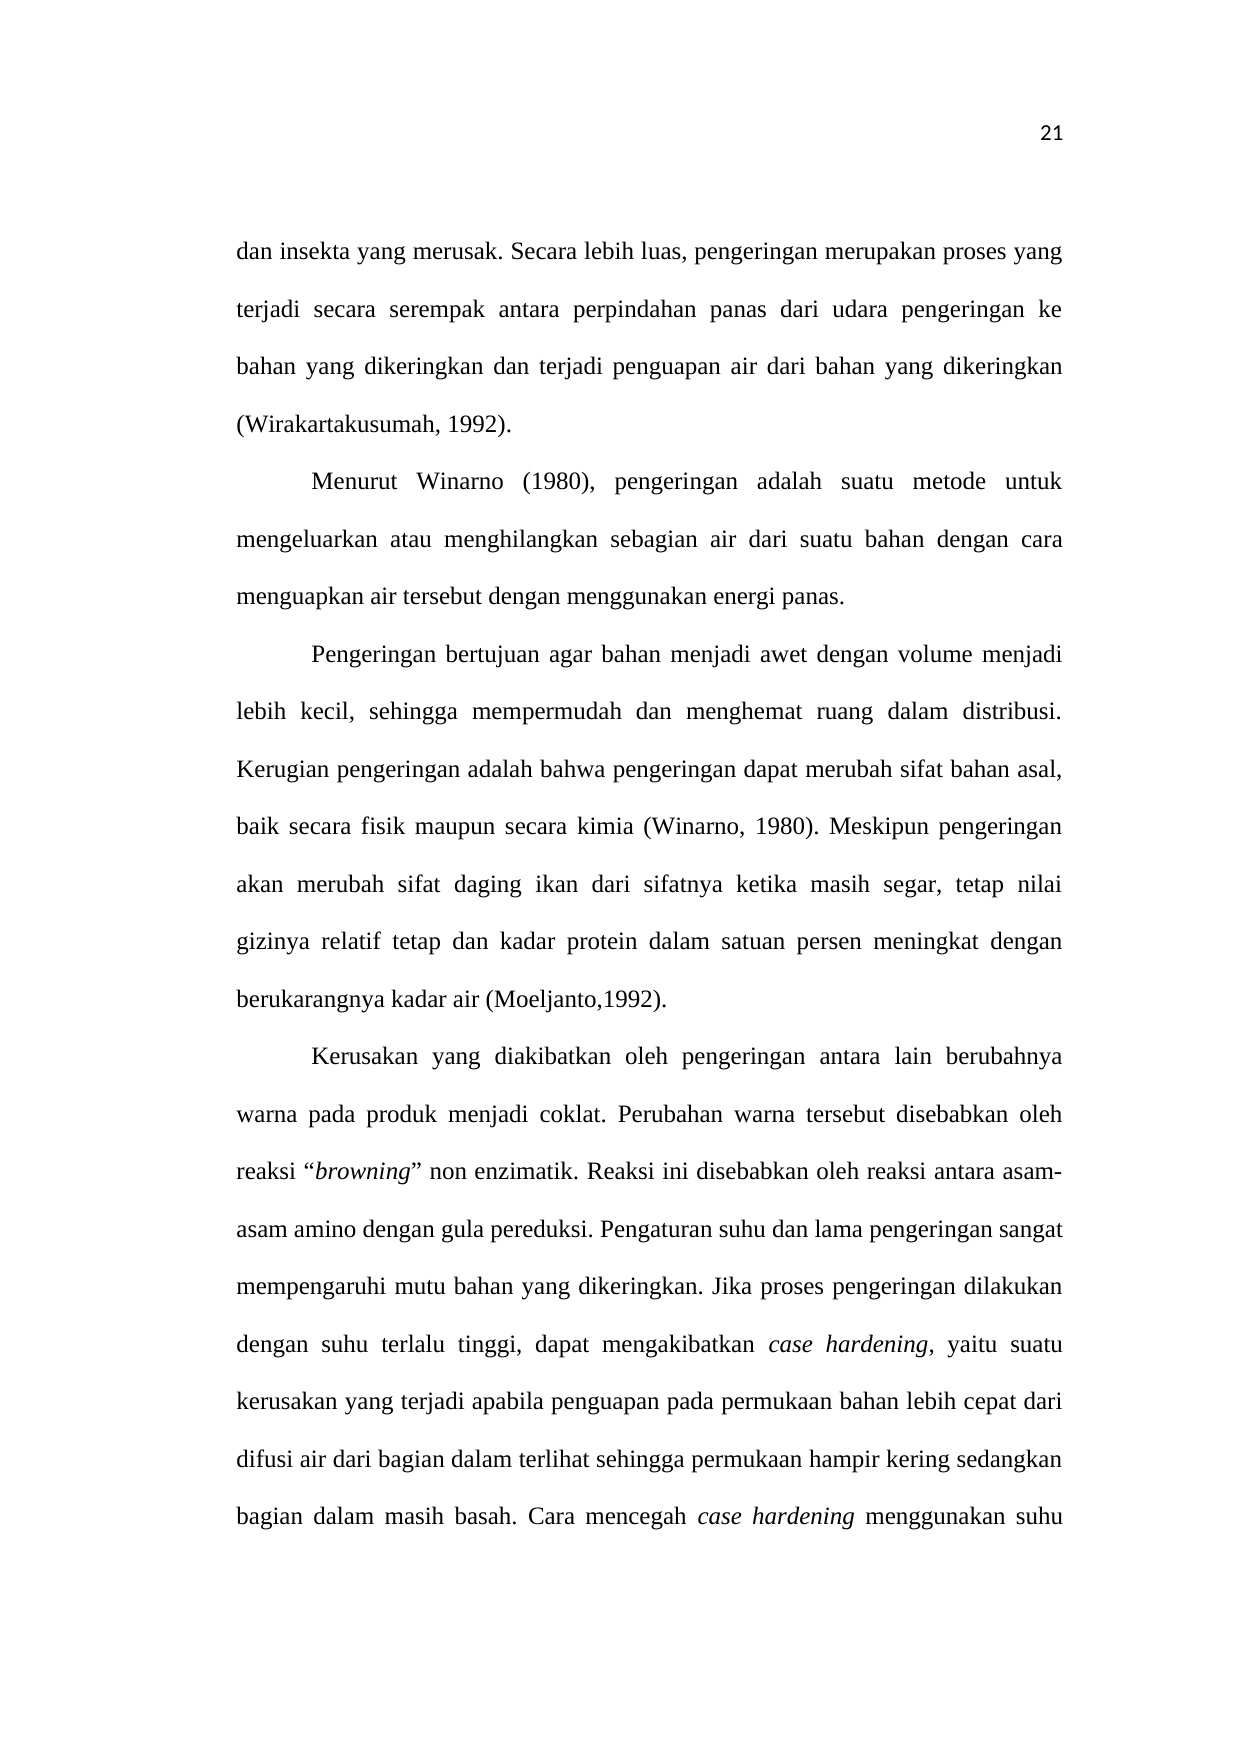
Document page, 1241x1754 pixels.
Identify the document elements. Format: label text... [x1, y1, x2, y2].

text Pengeringan bertujuan agar bahan menjadi awet dengan volume menjadi lebih kecil, sehingga mempermudah dan menghemat ruang dalam distribusi. Kerugian pengeringan adalah bahwa pengeringan dapat merubah sifat bahan asal, baik secara fisik maupun secara kimia (Winarno, 1980). Meskipun pengeringan akan merubah sifat daging ikan dari sifatnya ketika masih segar, tetap nilai gizinya relatif tetap dan kadar protein dalam satuan persen meningkat dengan berukarangnya kadar air (Moeljanto,1992). [236, 639, 1063, 1012]
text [236, 236, 1063, 437]
text Menurut Winarno (1980), pengeringan adalah suatu metode untuk mengeluarkan atau menghilangkan sebagian air dari suatu bahan dengan cara menguapkan air tersebut dengan menggunakan energi panas. [236, 466, 1063, 610]
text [236, 1041, 1063, 1530]
